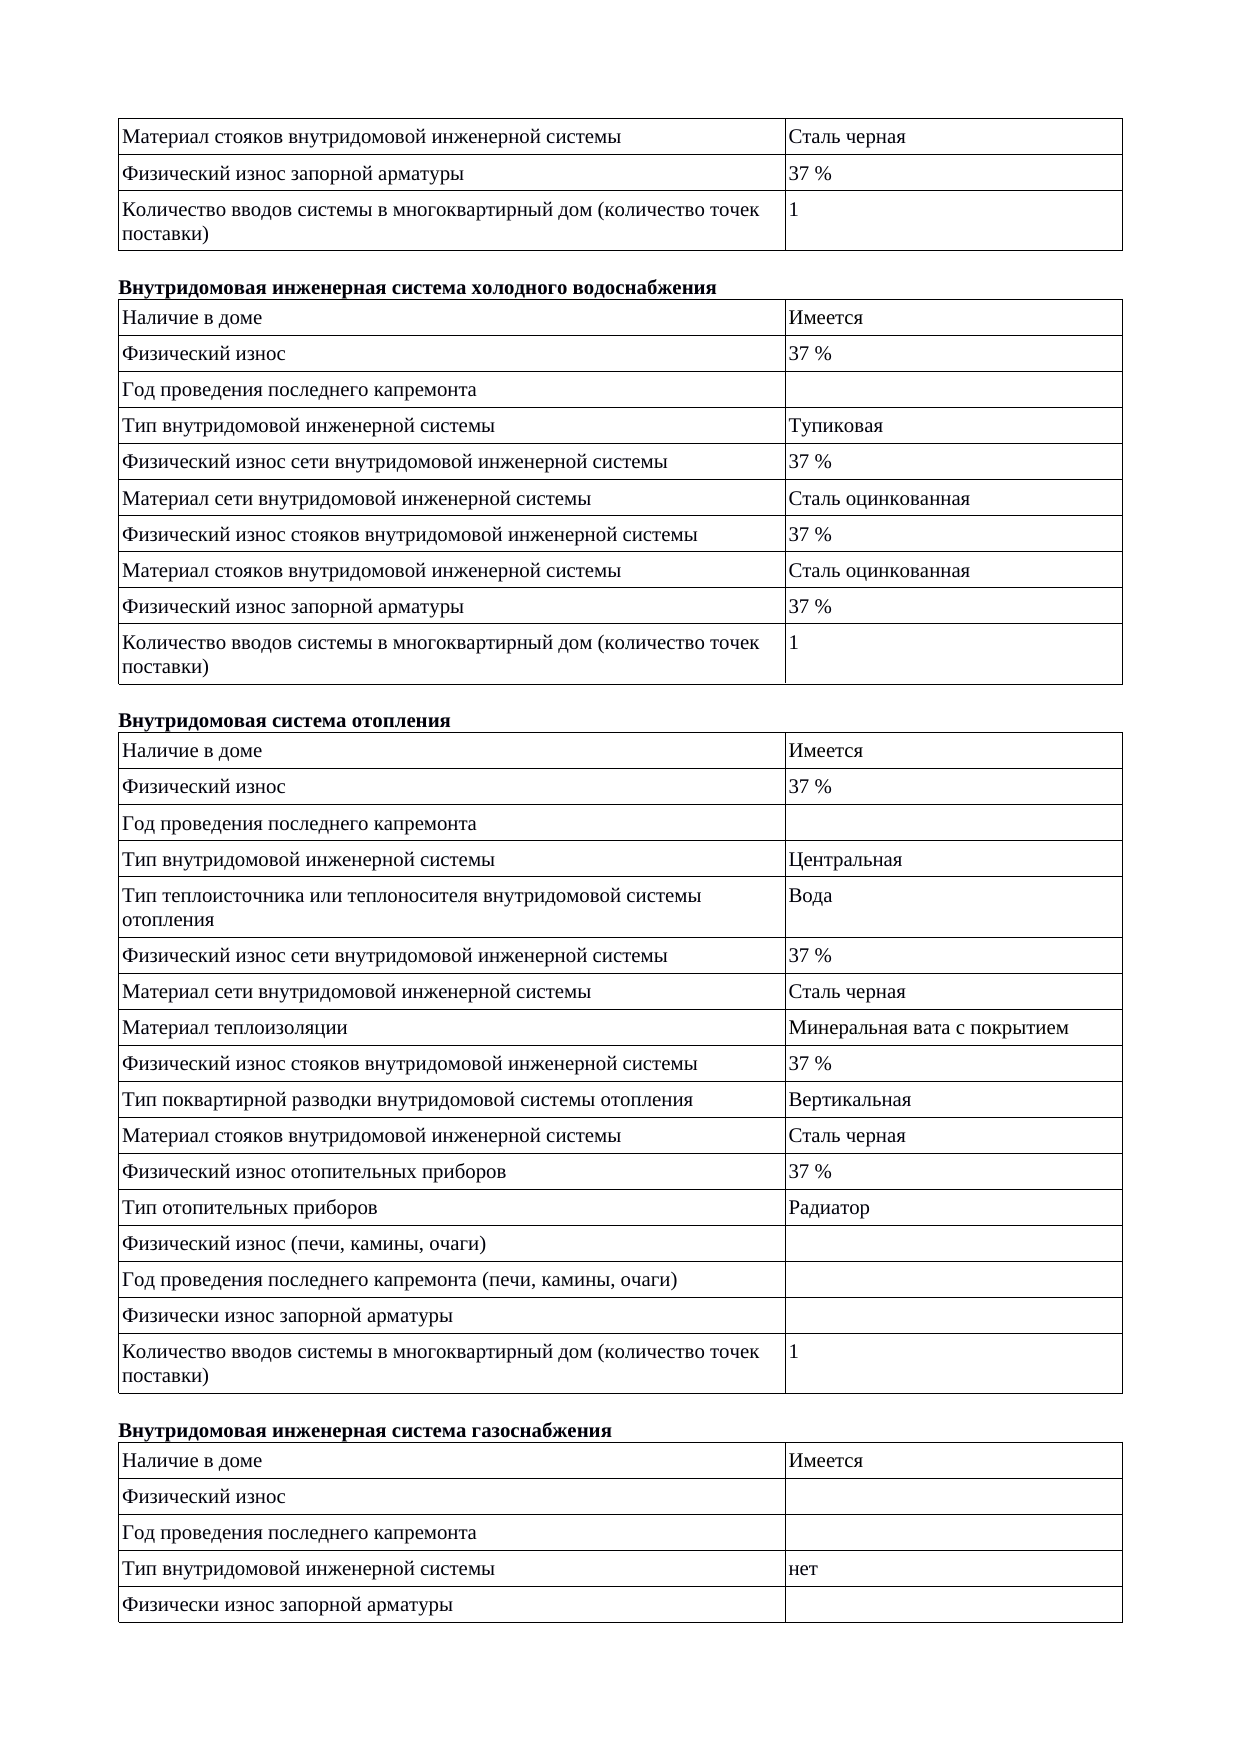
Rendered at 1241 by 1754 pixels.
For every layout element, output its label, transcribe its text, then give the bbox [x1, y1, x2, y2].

table_cell [786, 1479, 1122, 1514]
table_cell Физический износ (печи, камины, очаги) [119, 1226, 785, 1261]
table_cell Тип внутридомовой инженерной системы [119, 841, 785, 876]
table_cell Физический износ сети внутридомовой инженерной системы [119, 938, 785, 972]
table_cell Вода [786, 877, 1122, 936]
table_cell Тупиковая [786, 408, 1122, 443]
table_cell Материал сети внутридомовой инженерной системы [119, 974, 785, 1008]
table_cell Физически износ запорной арматуры [119, 1298, 785, 1333]
table_cell [786, 1262, 1122, 1297]
table_header Наличие в доме [119, 1443, 785, 1478]
table_cell [786, 1298, 1122, 1333]
table_cell Тип внутридомовой инженерной системы [119, 408, 785, 443]
table_cell 37 % [786, 444, 1122, 479]
table_cell Вертикальная [786, 1082, 1122, 1117]
table_cell Физический износ запорной арматуры [119, 155, 785, 190]
table_cell Радиатор [786, 1190, 1122, 1225]
table_cell 37 % [786, 1154, 1122, 1189]
table_cell Физический износ запорной арматуры [119, 588, 785, 623]
table_cell Материал стояков внутридомовой инженерной системы [119, 1118, 785, 1153]
table_cell Сталь черная [786, 119, 1122, 154]
text Внутридомовая система отопления [118, 708, 1122, 732]
table_cell Физический износ [119, 336, 785, 371]
table_cell Физический износ [119, 1479, 785, 1514]
table_cell 37 % [786, 1046, 1122, 1081]
table_cell Сталь черная [786, 974, 1122, 1008]
table_cell 37 % [786, 336, 1122, 371]
table_cell Тип теплоисточника или теплоносителя внутридомовой системы отопления [119, 877, 785, 936]
table_cell Материал стояков внутридомовой инженерной системы [119, 119, 785, 154]
table_cell Количество вводов системы в многоквартирный дом (количество точек поставки) [119, 191, 785, 250]
table_cell Сталь оцинкованная [786, 480, 1122, 515]
table_cell Тип внутридомовой инженерной системы [119, 1551, 785, 1586]
table_cell 37 % [786, 769, 1122, 804]
table_cell Год проведения последнего капремонта [119, 1515, 785, 1550]
table_cell Год проведения последнего капремонта [119, 372, 785, 407]
table_cell Физический износ стояков внутридомовой инженерной системы [119, 516, 785, 551]
text Внутридомовая инженерная система газоснабжения [118, 1394, 1122, 1442]
table_cell Количество вводов системы в многоквартирный дом (количество точек поставки) [119, 624, 785, 683]
table_cell 37 % [786, 516, 1122, 551]
table_cell 1 [786, 624, 1122, 683]
table_header Имеется [786, 733, 1122, 768]
table_cell Тип поквартирной разводки внутридомовой системы отопления [119, 1082, 785, 1117]
table_cell Физический износ [119, 769, 785, 804]
table_cell 37 % [786, 588, 1122, 623]
table_cell Физический износ стояков внутридомовой инженерной системы [119, 1046, 785, 1081]
table_cell [786, 1515, 1122, 1550]
table_cell Физический износ сети внутридомовой инженерной системы [119, 444, 785, 479]
table_cell Материал сети внутридомовой инженерной системы [119, 480, 785, 515]
table_cell Материал стояков внутридомовой инженерной системы [119, 552, 785, 587]
table_cell Минеральная вата с покрытием [786, 1010, 1122, 1044]
table_header Наличие в доме [119, 733, 785, 768]
table_cell Тип отопительных приборов [119, 1190, 785, 1225]
table_header Наличие в доме [119, 300, 785, 335]
table_cell нет [786, 1551, 1122, 1586]
table_cell Физический износ отопительных приборов [119, 1154, 785, 1189]
table_header Имеется [786, 300, 1122, 335]
table_cell Год проведения последнего капремонта (печи, камины, очаги) [119, 1262, 785, 1297]
text Внутридомовая инженерная система холодного водоснабжения [118, 275, 1122, 299]
table_cell 37 % [786, 155, 1122, 190]
table_cell 37 % [786, 938, 1122, 972]
table_cell Сталь черная [786, 1118, 1122, 1153]
table_header Имеется [786, 1443, 1122, 1478]
table_cell [786, 1226, 1122, 1261]
table_cell Материал теплоизоляции [119, 1010, 785, 1044]
table_cell Количество вводов системы в многоквартирный дом (количество точек поставки) [119, 1334, 785, 1393]
table_cell Физически износ запорной арматуры [119, 1587, 785, 1622]
table_cell Год проведения последнего капремонта [119, 805, 785, 840]
table_cell 1 [786, 191, 1122, 250]
table_cell Сталь оцинкованная [786, 552, 1122, 587]
table_cell 1 [786, 1334, 1122, 1393]
table_cell Центральная [786, 841, 1122, 876]
table_cell [786, 805, 1122, 840]
table_cell [786, 372, 1122, 407]
table_cell [786, 1587, 1122, 1622]
